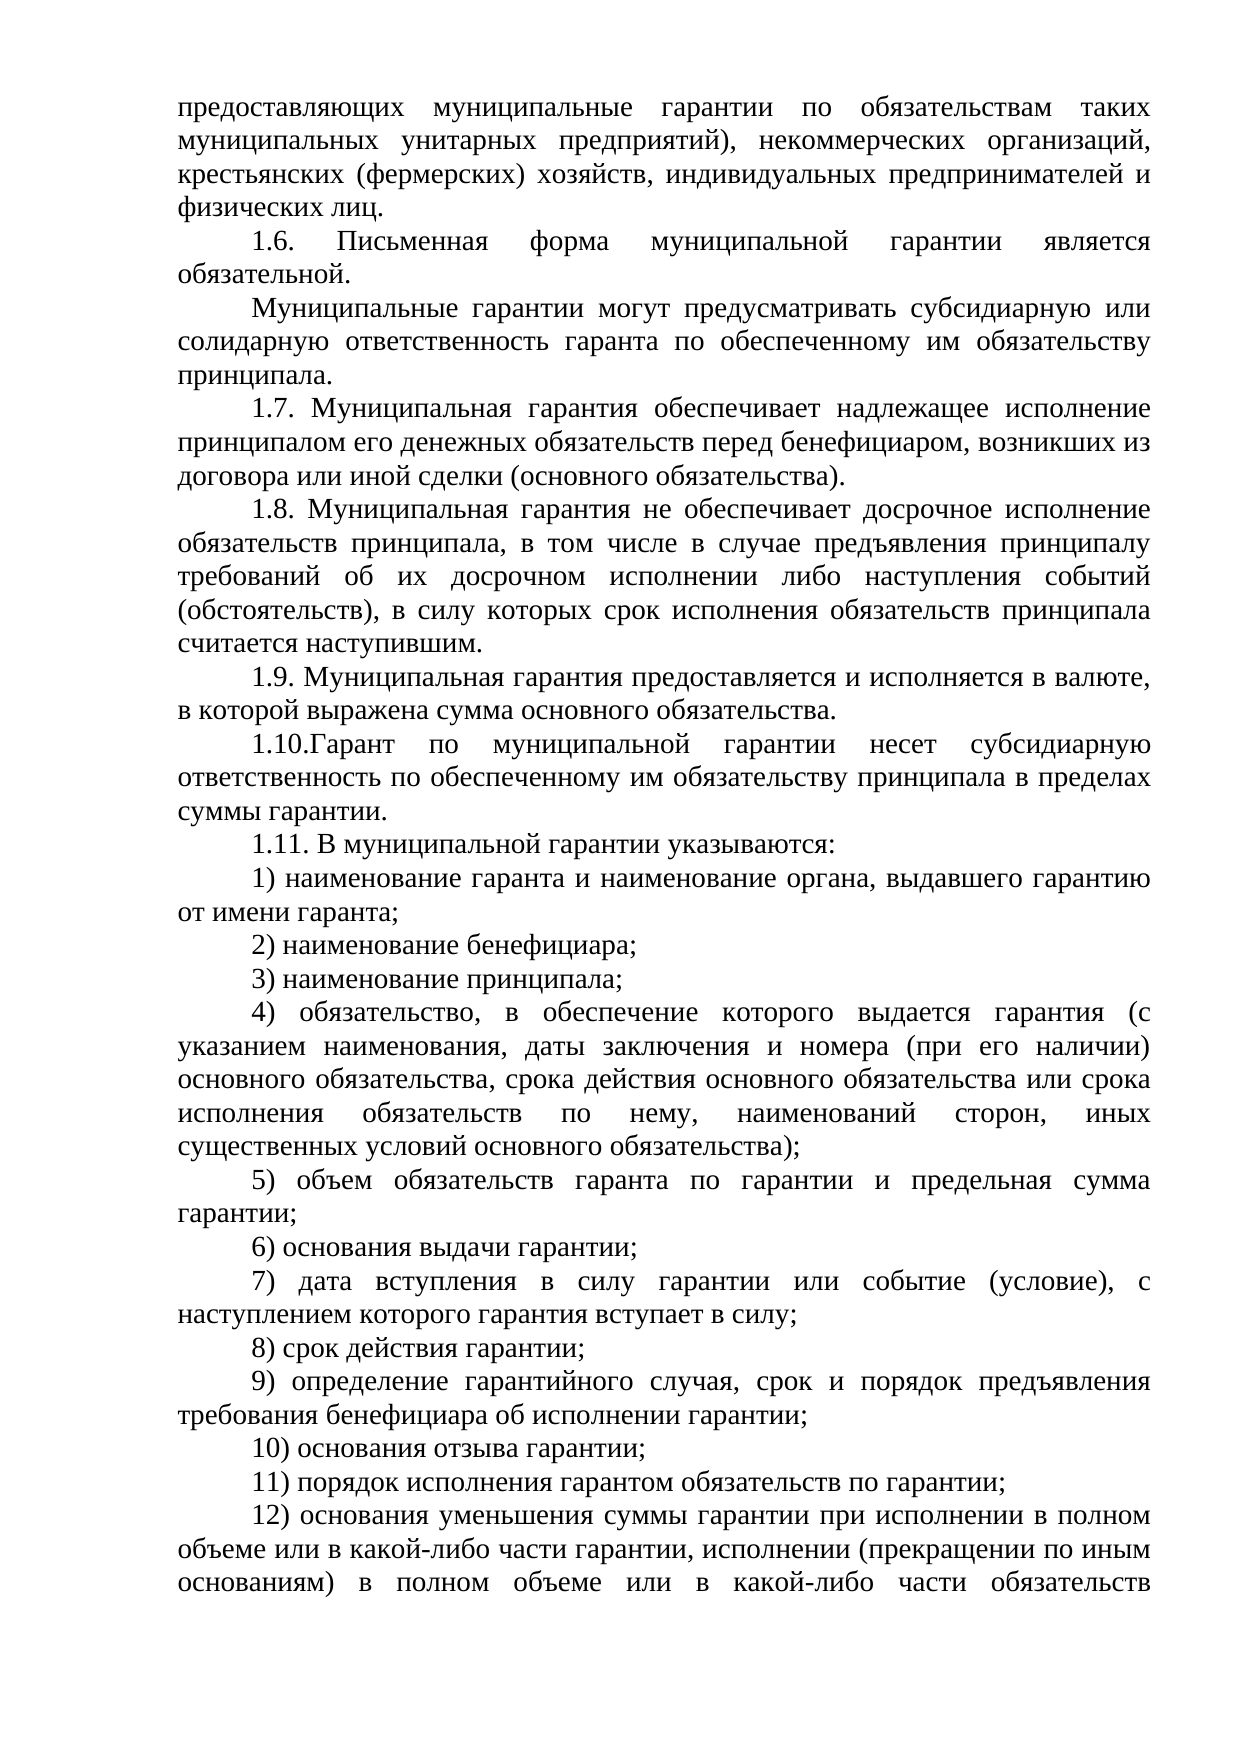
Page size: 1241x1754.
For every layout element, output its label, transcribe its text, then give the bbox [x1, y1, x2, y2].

text 5) объем обязательств гаранта по гарантии и предельная сумма гарантии; [177, 1162, 1152, 1229]
text 1.9. Муниципальная гарантия предоставляется и исполняется в валюте, в которой выражена сумма основного обязательства. [177, 659, 1152, 726]
text 10) основания отзыва гарантии; [177, 1430, 1152, 1464]
text 1.10.Гарант по муниципальной гарантии несет субсидиарную ответственность по обеспеченному им обязательству принципала в пределах суммы гарантии. [177, 726, 1152, 827]
text 1.6. Письменная форма муниципальной гарантии является обязательной. [177, 223, 1152, 290]
text Муниципальные гарантии могут предусматривать субсидиарную или солидарную ответственность гаранта по обеспеченному им обязательству принципала. [177, 290, 1152, 391]
text 8) срок действия гарантии; [177, 1330, 1152, 1363]
text 1) наименование гаранта и наименование органа, выдавшего гарантию от имени гаранта; [177, 860, 1152, 927]
text 2) наименование бенефициара; [177, 927, 1152, 961]
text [177, 89, 1152, 223]
text 1.7. Муниципальная гарантия обеспечивает надлежащее исполнение принципалом его денежных обязательств перед бенефициаром, возникших из договора или иной сделки (основного обязательства). [177, 391, 1152, 491]
text 4) обязательство, в обеспечение которого выдается гарантия (с указанием наименования, даты заключения и номера (при его наличии) основного обязательства, срока действия основного обязательства или срока исполнения обязательств по нему, наименований сторон, иных существенных условий основного обязательства); [177, 994, 1152, 1162]
text 3) наименование принципала; [177, 961, 1152, 994]
text 9) определение гарантийного случая, срок и порядок предъявления требования бенефициара об исполнении гарантии; [177, 1363, 1152, 1430]
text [177, 1497, 1152, 1598]
text 6) основания выдачи гарантии; [177, 1229, 1152, 1263]
text 7) дата вступления в силу гарантии или событие (условие), с наступлением которого гарантия вступает в силу; [177, 1263, 1152, 1330]
text 1.11. В муниципальной гарантии указываются: [177, 827, 1152, 860]
text 1.8. Муниципальная гарантия не обеспечивает досрочное исполнение обязательств принципала, в том числе в случае предъявления принципалу требований об их досрочном исполнении либо наступления событий (обстоятельств), в силу которых срок исполнения обязательств принципала считается наступившим. [177, 491, 1152, 659]
text 11) порядок исполнения гарантом обязательств по гарантии; [177, 1464, 1152, 1497]
